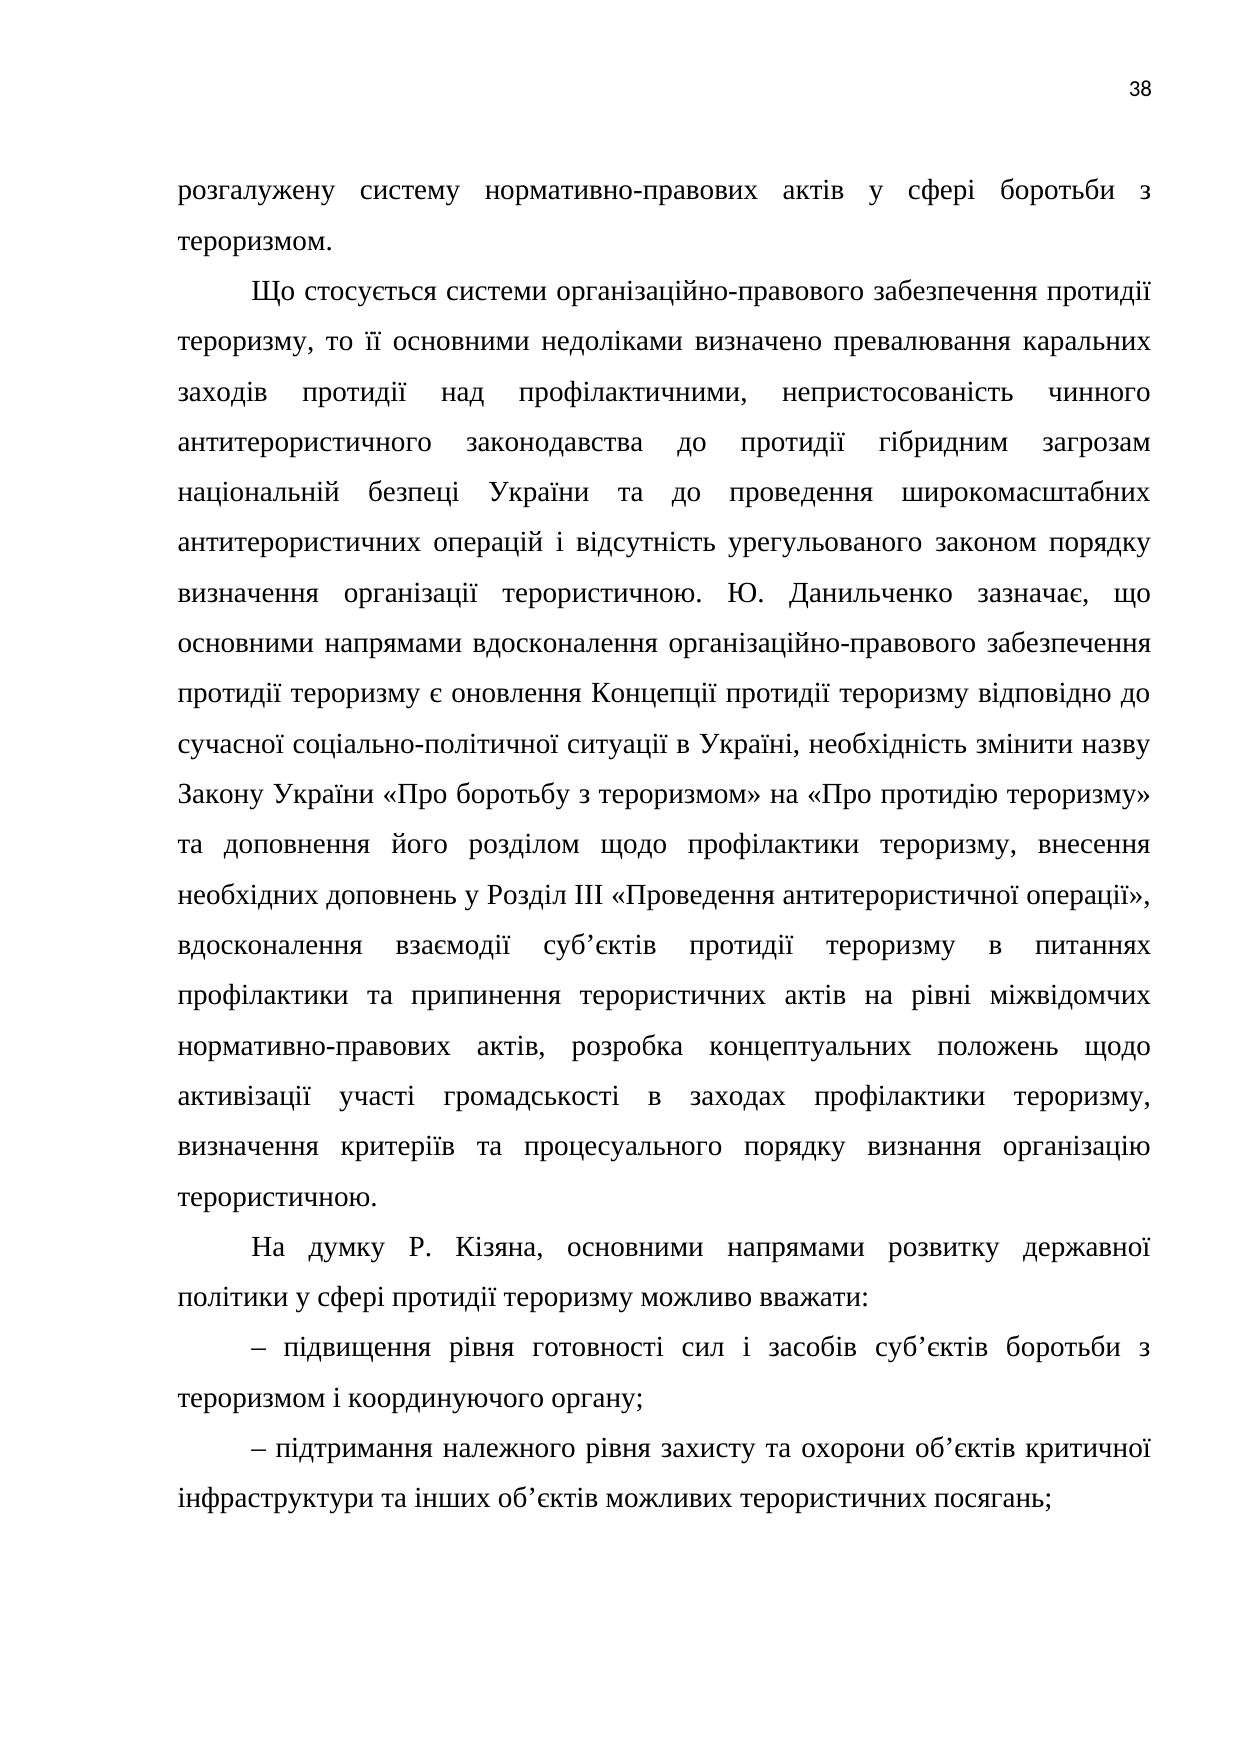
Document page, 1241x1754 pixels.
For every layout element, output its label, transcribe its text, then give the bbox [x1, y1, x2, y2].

text – підвищення рівня готовності сил і засобів суб’єктів боротьби з тероризмом і координуючого органу; [177, 1329, 1152, 1413]
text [177, 172, 1152, 256]
text – підтримання належного рівня захисту та охорони об’єктів критичної інфраструктури та інших об’єктів можливих терористичних посягань; [177, 1430, 1152, 1514]
text Що стосується системи організаційно-правового забезпечення протидії тероризму, то її основними недоліками визначено превалювання каральних заходів протидії над профілактичними, непристосованість чинного антитерористичного законодавства до протидії гібридним загрозам національній безпеці України та до проведення широкомасштабних антитерористичних операцій і відсутність урегульованого законом порядку визначення організації терористичною. Ю. Данильченко зазначає, що основними напрямами вдосконалення організаційно-правового забезпечення протидії тероризму є оновлення Концепції протидії тероризму відповідно до сучасної соціально-політичної ситуації в Україні, необхідність змінити назву Закону України «Про боротьбу з тероризмом» на «Про протидію тероризму» та доповнення його розділом щодо профілактики тероризму, внесення необхідних доповнень у Розділ ІІІ «Проведення антитерористичної операції», вдосконалення взаємодії суб’єктів протидії тероризму в питаннях профілактики та припинення терористичних актів на рівні міжвідомчих нормативно-правових актів, розробка концептуальних положень щодо активізації участі громадськості в заходах профілактики тероризму, визначення критеріїв та процесуального порядку визнання організацію терористичною. [177, 273, 1152, 1212]
text На думку Р. Кізяна, основними напрямами розвитку державної політики у сфері протидії тероризму можливо вважати: [177, 1229, 1152, 1313]
